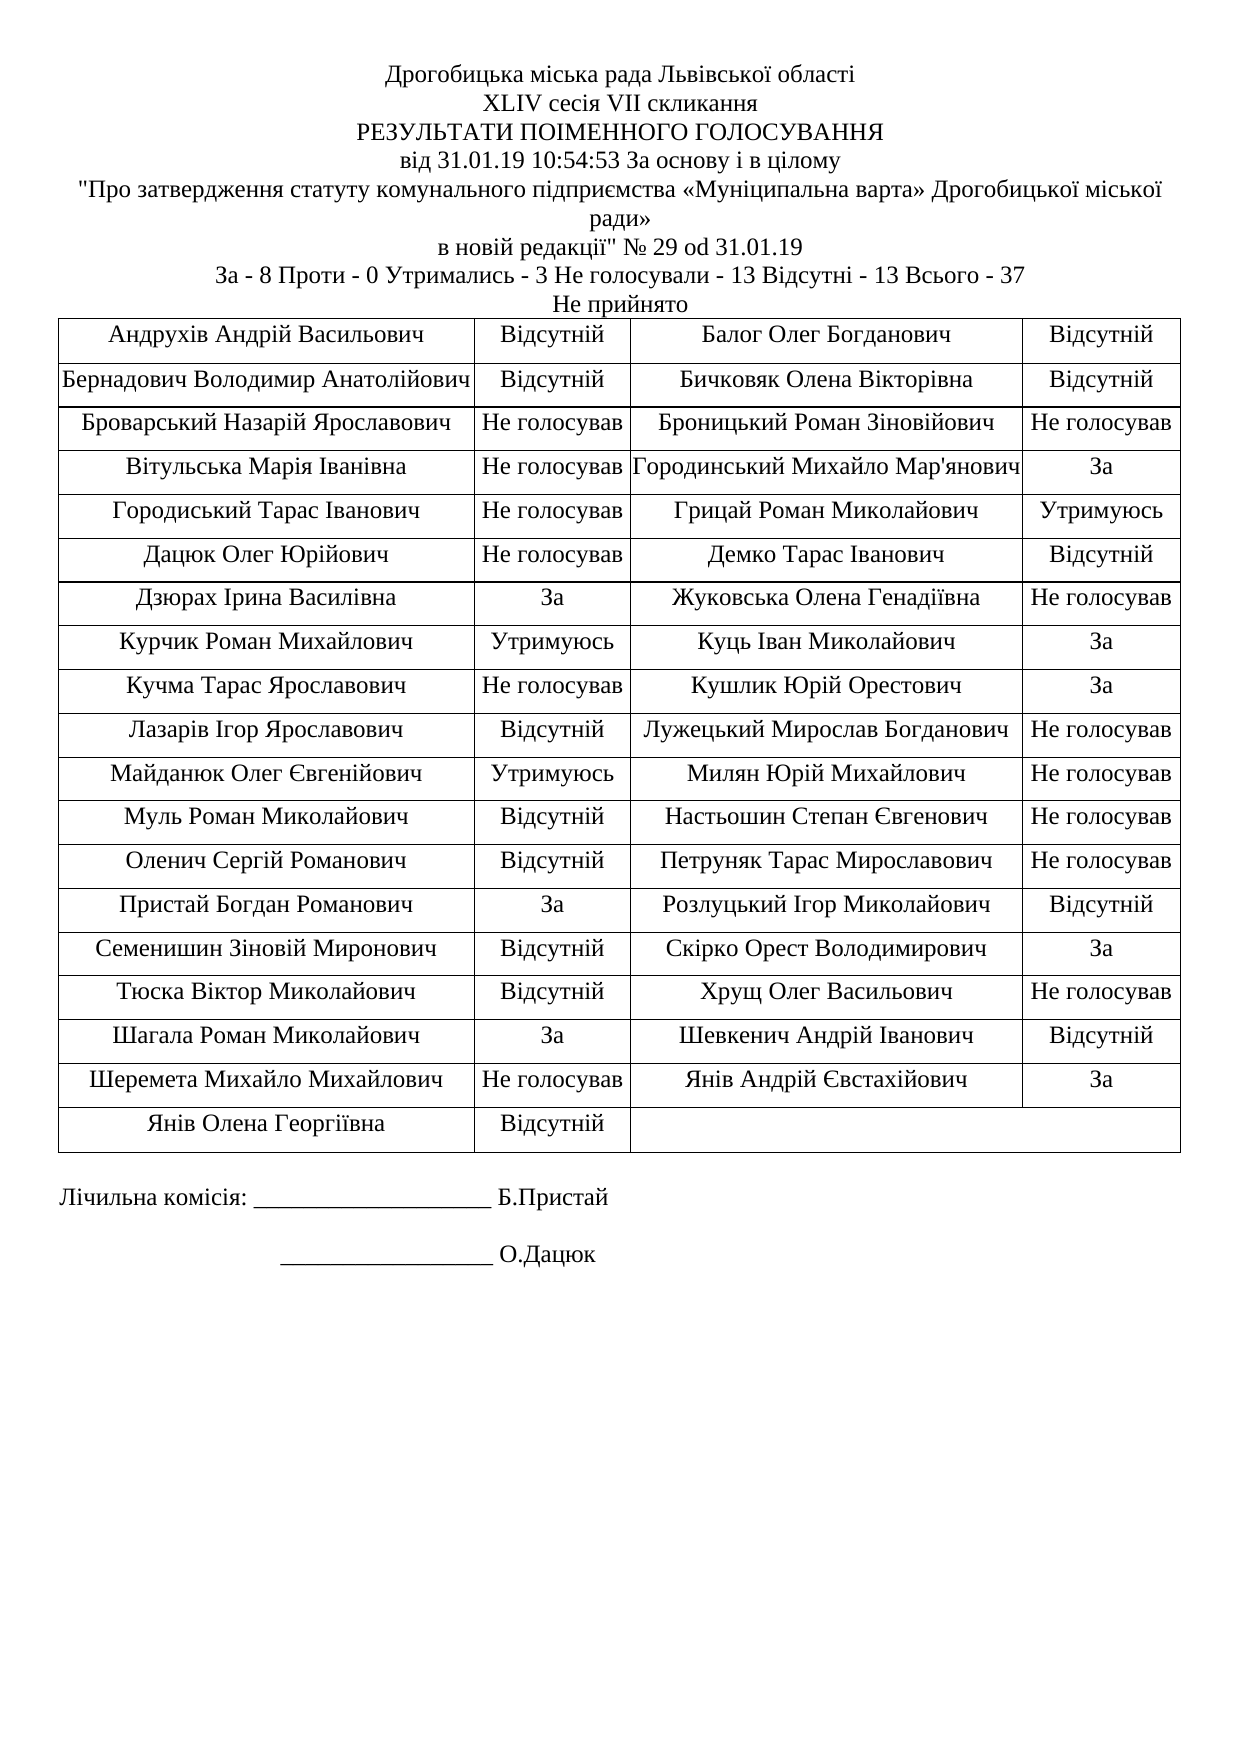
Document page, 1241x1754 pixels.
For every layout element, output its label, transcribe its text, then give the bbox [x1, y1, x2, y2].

table_cell Не голосував [475, 670, 630, 713]
table_cell Хрущ Олег Васильович [631, 976, 1022, 1019]
table_cell За [475, 583, 630, 625]
table_cell Не голосував [475, 495, 630, 538]
table_cell За [1023, 451, 1180, 494]
table_cell Семенишин Зіновій Миронович [59, 933, 474, 975]
table_cell Не голосував [1023, 714, 1180, 757]
table_cell Відсутній [475, 364, 630, 406]
table_cell Відсутній [1023, 539, 1180, 581]
table_cell [631, 1108, 1180, 1152]
table_cell Настьошин Степан Євгенович [631, 801, 1022, 844]
table_cell Утримуюсь [475, 626, 630, 669]
table_cell Милян Юрій Михайлович [631, 758, 1022, 800]
table_cell Не голосував [475, 408, 630, 450]
table_cell Бичковяк Олена Вікторівна [631, 364, 1022, 406]
table_cell Майданюк Олег Євгенійович [59, 758, 474, 800]
table_cell Відсутній [475, 976, 630, 1019]
table_cell Кучма Тарас Ярославович [59, 670, 474, 713]
table_header Відсутній [475, 319, 630, 363]
table_cell Відсутній [1023, 889, 1180, 932]
table_cell Відсутній [475, 933, 630, 975]
text "Про затвердження статуту комунального підприємства «Муніципальна варта» Дрогобицької міської ради» [59, 174, 1181, 232]
table_cell Розлуцький Ігор Миколайович [631, 889, 1022, 932]
table_cell Демко Тарас Іванович [631, 539, 1022, 581]
table_cell Не голосував [1023, 408, 1180, 450]
table_header Андрухів Андрій Васильович [59, 319, 474, 363]
table_cell Не голосував [1023, 976, 1180, 1019]
table_cell Утримуюсь [1023, 495, 1180, 538]
table_cell Петруняк Тарас Мирославович [631, 845, 1022, 888]
table_cell Жуковська Олена Генадіївна [631, 583, 1022, 625]
table_cell Городиський Тарас Іванович [59, 495, 474, 538]
table_cell Муль Роман Миколайович [59, 801, 474, 844]
table_header Балог Олег Богданович [631, 319, 1022, 363]
table_cell Відсутній [475, 714, 630, 757]
table_cell Утримуюсь [475, 758, 630, 800]
table_cell Не голосував [475, 1064, 630, 1107]
table_cell Шевкенич Андрій Іванович [631, 1020, 1022, 1063]
table_cell За [475, 1020, 630, 1063]
text Дрогобицька міська рада Львівської області [59, 59, 1181, 88]
table_cell Не голосував [475, 539, 630, 581]
table_cell Тюска Віктор Миколайович [59, 976, 474, 1019]
table_cell За [1023, 670, 1180, 713]
text РЕЗУЛЬТАТИ ПОІМЕННОГО ГОЛОСУВАННЯ [59, 117, 1181, 145]
table_cell Відсутній [1023, 364, 1180, 406]
table_cell Бернадович Володимир Анатолійович [59, 364, 474, 406]
table_header Відсутній [1023, 319, 1180, 363]
text від 31.01.19 10:54:53 За основу і в цілому [59, 145, 1181, 174]
table_cell Відсутній [475, 1108, 630, 1152]
table_cell За [1023, 1064, 1180, 1107]
text Не прийнято [59, 289, 1181, 318]
table_cell Відсутній [475, 801, 630, 844]
table_cell За [1023, 933, 1180, 975]
table_cell Шеремета Михайло Михайлович [59, 1064, 474, 1107]
table_cell Відсутній [1023, 1020, 1180, 1063]
table_cell За [475, 889, 630, 932]
table_cell Курчик Роман Михайлович [59, 626, 474, 669]
table_cell Броницький Роман Зіновійович [631, 408, 1022, 450]
table_cell Лужецький Мирослав Богданович [631, 714, 1022, 757]
table_cell Куць Іван Миколайович [631, 626, 1022, 669]
table_cell Дацюк Олег Юрійович [59, 539, 474, 581]
table_cell Не голосував [475, 451, 630, 494]
table_cell Скірко Орест Володимирович [631, 933, 1022, 975]
text XLIV сесія VII скликання [59, 88, 1181, 117]
text _________________ О.Дацюк [59, 1239, 1181, 1268]
table_cell Шагала Роман Миколайович [59, 1020, 474, 1063]
table_cell Вітульська Марія Іванівна [59, 451, 474, 494]
table_cell Грицай Роман Миколайович [631, 495, 1022, 538]
table_cell Відсутній [475, 845, 630, 888]
table_cell Кушлик Юрій Орестович [631, 670, 1022, 713]
table_cell Лазарів Ігор Ярославович [59, 714, 474, 757]
table_cell За [1023, 626, 1180, 669]
table_cell Оленич Сергій Романович [59, 845, 474, 888]
table_cell Пристай Богдан Романович [59, 889, 474, 932]
table_cell Не голосував [1023, 845, 1180, 888]
text в новій редакції" № 29 od 31.01.19 [59, 232, 1181, 260]
table_cell Городинський Михайло Мар'янович [631, 451, 1022, 494]
table_cell Не голосував [1023, 801, 1180, 844]
table_cell Броварський Назарій Ярославович [59, 408, 474, 450]
table_cell Дзюрах Ірина Василівна [59, 583, 474, 625]
table_cell Янів Олена Георгіївна [59, 1108, 474, 1152]
table_cell Янів Андрій Євстахійович [631, 1064, 1022, 1107]
table_cell Не голосував [1023, 583, 1180, 625]
text За - 8 Проти - 0 Утримались - 3 Не голосували - 13 Відсутні - 13 Всього - 37 [59, 260, 1181, 289]
table_cell Не голосував [1023, 758, 1180, 800]
text Лічильна комісія: ___________________ Б.Пристай [59, 1182, 1181, 1210]
